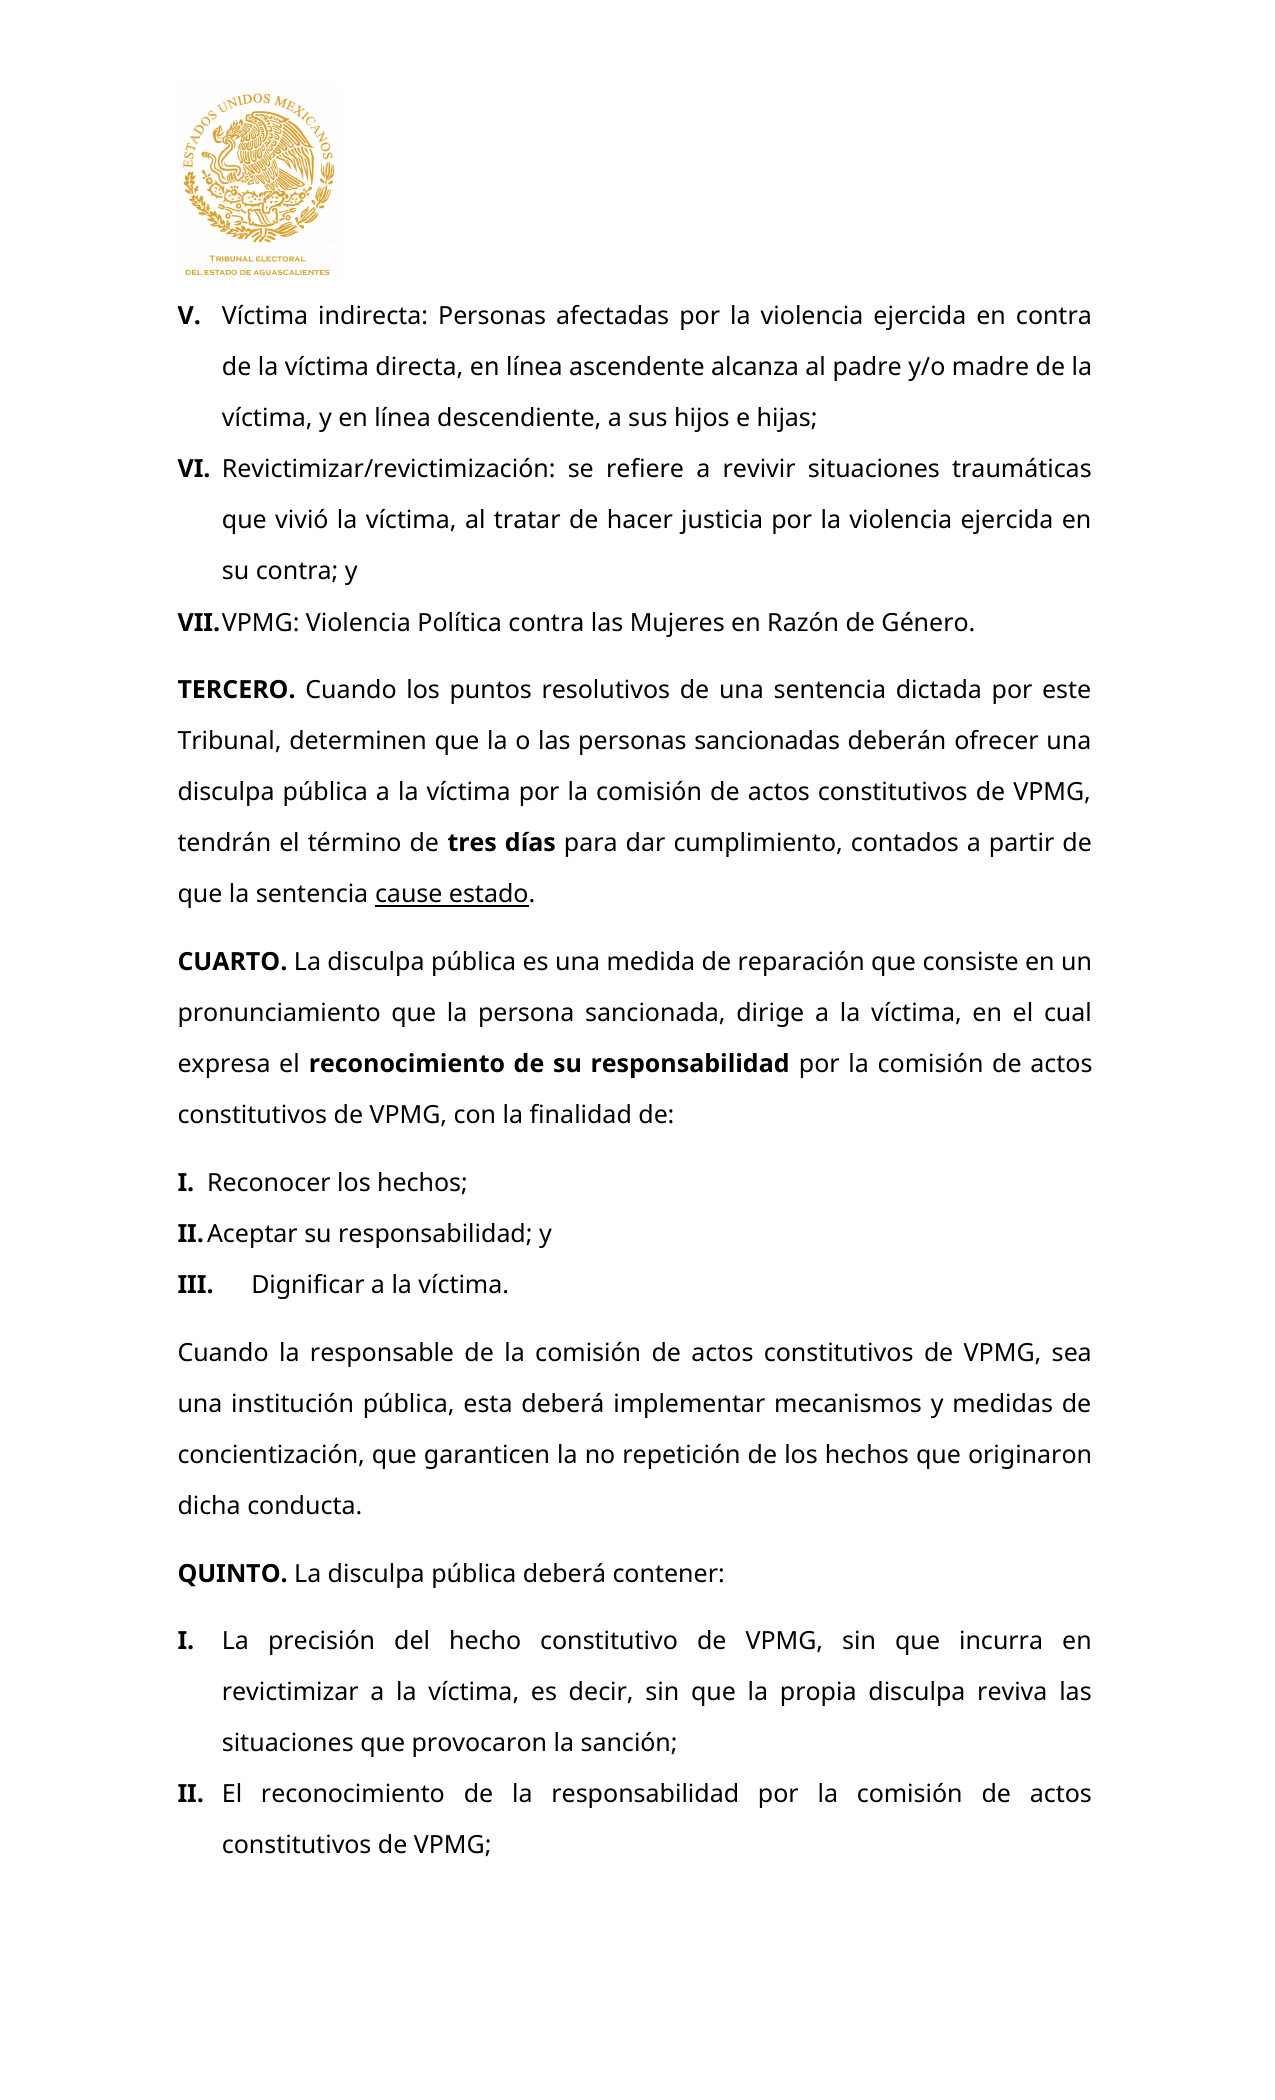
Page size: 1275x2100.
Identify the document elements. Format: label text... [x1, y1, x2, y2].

text CUARTO. La disculpa pública es una medida de reparación que consiste en un pronunciamiento que la persona sancionada, dirige a la víctima, en el cual expresa el reconocimiento de su responsabilidad por la comisión de actos constitutivos de VPMG, con la finalidad de: [177, 944, 1093, 1131]
list Aceptar su responsabilidad; y [177, 1216, 1093, 1250]
text QUINTO. La disculpa pública deberá contener: [177, 1555, 1093, 1589]
text Cuando la responsable de la comisión de actos constitutivos de VPMG, sea una institución pública, esta deberá implementar mecanismos y medidas de concientización, que garanticen la no repetición de los hechos que originaron dicha conducta. [177, 1334, 1093, 1522]
list Víctima indirecta: Personas afectadas por la violencia ejercida en contra de la víctima directa, en línea ascendente alcanza al padre y/o madre de la víctima, y en línea descendiente, a sus hijos e hijas; [177, 298, 1093, 434]
list Revictimizar/revictimización: se refiere a revivir situaciones traumáticas que vivió la víctima, al tratar de hacer justicia por la violencia ejercida en su contra; y [177, 451, 1093, 587]
list El reconocimiento de la responsabilidad por la comisión de actos constitutivos de VPMG; [177, 1776, 1093, 1861]
list Reconocer los hechos; [177, 1164, 1093, 1199]
text TERCERO. Cuando los puntos resolutivos de una sentencia dictada por este Tribunal, determinen que la o las personas sancionadas deberán ofrecer una disculpa pública a la víctima por la comisión de actos constitutivos de VPMG, tendrán el término de tres días para dar cumplimiento, contados a partir de que la sentencia cause estado. [177, 672, 1093, 910]
list VPMG: Violencia Política contra las Mujeres en Razón de Género. [177, 604, 1093, 638]
list Dignificar a la víctima. [177, 1267, 1093, 1301]
list La precisión del hecho constitutivo de VPMG, sin que incurra en revictimizar a la víctima, es decir, sin que la propia disculpa reviva las situaciones que provocaron la sanción; [177, 1623, 1093, 1759]
picture [177, 83, 341, 279]
